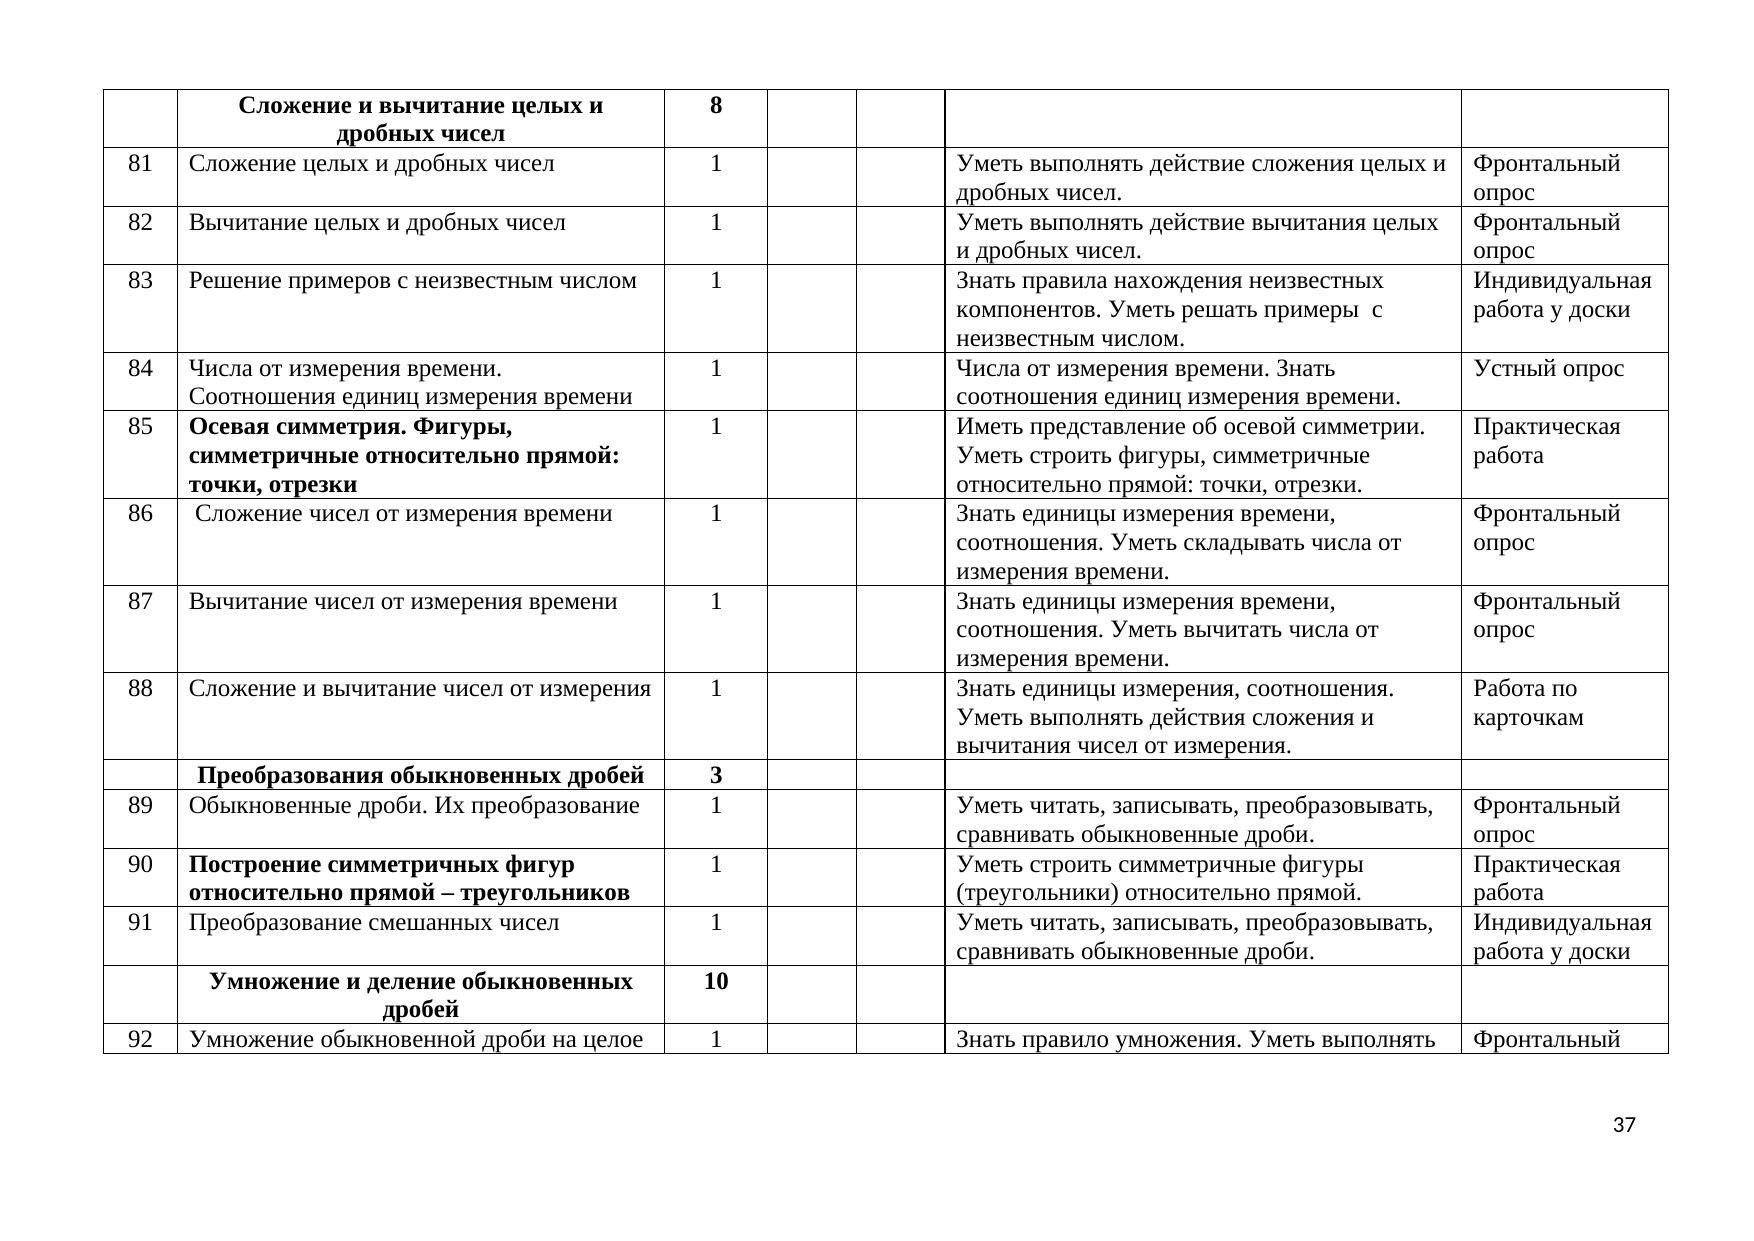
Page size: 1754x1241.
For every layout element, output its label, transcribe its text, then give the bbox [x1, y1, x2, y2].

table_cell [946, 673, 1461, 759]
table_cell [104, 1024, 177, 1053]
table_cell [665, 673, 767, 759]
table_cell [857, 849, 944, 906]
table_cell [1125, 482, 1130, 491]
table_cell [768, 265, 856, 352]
table_cell [857, 207, 944, 264]
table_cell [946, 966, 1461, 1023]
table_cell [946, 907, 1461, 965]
table_cell [946, 90, 1461, 147]
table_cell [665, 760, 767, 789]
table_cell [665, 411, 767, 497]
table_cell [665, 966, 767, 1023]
table_cell [857, 90, 944, 147]
table_cell 8 [665, 90, 767, 147]
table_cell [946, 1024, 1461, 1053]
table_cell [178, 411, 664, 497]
table_cell Сложение и вычитание целых и дробных чисел [178, 90, 664, 147]
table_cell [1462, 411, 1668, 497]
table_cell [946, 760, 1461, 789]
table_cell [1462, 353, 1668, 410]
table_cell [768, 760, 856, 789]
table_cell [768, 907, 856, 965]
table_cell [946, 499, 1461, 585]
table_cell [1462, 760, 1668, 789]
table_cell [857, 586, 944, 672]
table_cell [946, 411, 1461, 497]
table_cell Вычитание целых и дробных чисел [178, 207, 664, 264]
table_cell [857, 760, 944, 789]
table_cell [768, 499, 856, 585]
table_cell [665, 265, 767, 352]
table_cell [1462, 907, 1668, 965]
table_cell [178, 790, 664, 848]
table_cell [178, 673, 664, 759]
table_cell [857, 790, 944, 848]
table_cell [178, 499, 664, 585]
table_cell Сложение целых и дробных чисел [178, 148, 664, 206]
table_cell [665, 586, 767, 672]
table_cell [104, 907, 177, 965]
table_cell [1462, 90, 1668, 147]
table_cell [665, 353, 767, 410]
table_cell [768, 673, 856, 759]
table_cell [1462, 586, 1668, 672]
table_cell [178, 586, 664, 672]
table_cell [104, 90, 177, 147]
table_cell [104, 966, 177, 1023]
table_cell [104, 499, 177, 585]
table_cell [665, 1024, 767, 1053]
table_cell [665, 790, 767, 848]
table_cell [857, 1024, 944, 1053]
table_cell [768, 207, 856, 264]
table_cell 1 [665, 148, 767, 206]
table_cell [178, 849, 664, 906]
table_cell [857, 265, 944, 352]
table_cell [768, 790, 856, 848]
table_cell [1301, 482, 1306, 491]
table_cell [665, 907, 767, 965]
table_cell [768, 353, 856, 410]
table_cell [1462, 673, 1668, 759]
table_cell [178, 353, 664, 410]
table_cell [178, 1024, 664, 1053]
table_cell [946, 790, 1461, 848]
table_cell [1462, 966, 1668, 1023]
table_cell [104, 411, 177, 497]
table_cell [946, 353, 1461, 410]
table_cell Уметь выполнять действие сложения целых и дробных чисел. [946, 148, 1461, 206]
table_cell [857, 148, 944, 206]
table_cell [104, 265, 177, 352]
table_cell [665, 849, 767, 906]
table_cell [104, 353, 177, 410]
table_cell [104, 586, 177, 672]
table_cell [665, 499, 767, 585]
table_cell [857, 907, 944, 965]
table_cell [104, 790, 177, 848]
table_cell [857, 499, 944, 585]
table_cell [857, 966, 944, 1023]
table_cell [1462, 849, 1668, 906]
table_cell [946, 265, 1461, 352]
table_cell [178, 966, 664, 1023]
table_cell 81 [104, 148, 177, 206]
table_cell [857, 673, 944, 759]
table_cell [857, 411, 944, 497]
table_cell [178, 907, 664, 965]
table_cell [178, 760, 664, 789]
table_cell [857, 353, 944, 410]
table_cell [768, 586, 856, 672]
table_cell [768, 148, 856, 206]
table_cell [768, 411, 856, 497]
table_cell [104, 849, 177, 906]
table_cell [768, 90, 856, 147]
table_cell 1 [665, 207, 767, 264]
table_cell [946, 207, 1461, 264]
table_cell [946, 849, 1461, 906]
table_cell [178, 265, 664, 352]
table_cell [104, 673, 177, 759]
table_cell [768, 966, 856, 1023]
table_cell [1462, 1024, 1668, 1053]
table_cell 82 [104, 207, 177, 264]
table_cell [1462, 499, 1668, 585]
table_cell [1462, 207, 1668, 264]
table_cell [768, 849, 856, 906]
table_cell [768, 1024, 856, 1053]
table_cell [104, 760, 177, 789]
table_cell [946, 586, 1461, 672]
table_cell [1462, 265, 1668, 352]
table_cell Фронтальный опрос [1462, 148, 1668, 206]
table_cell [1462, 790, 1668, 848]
